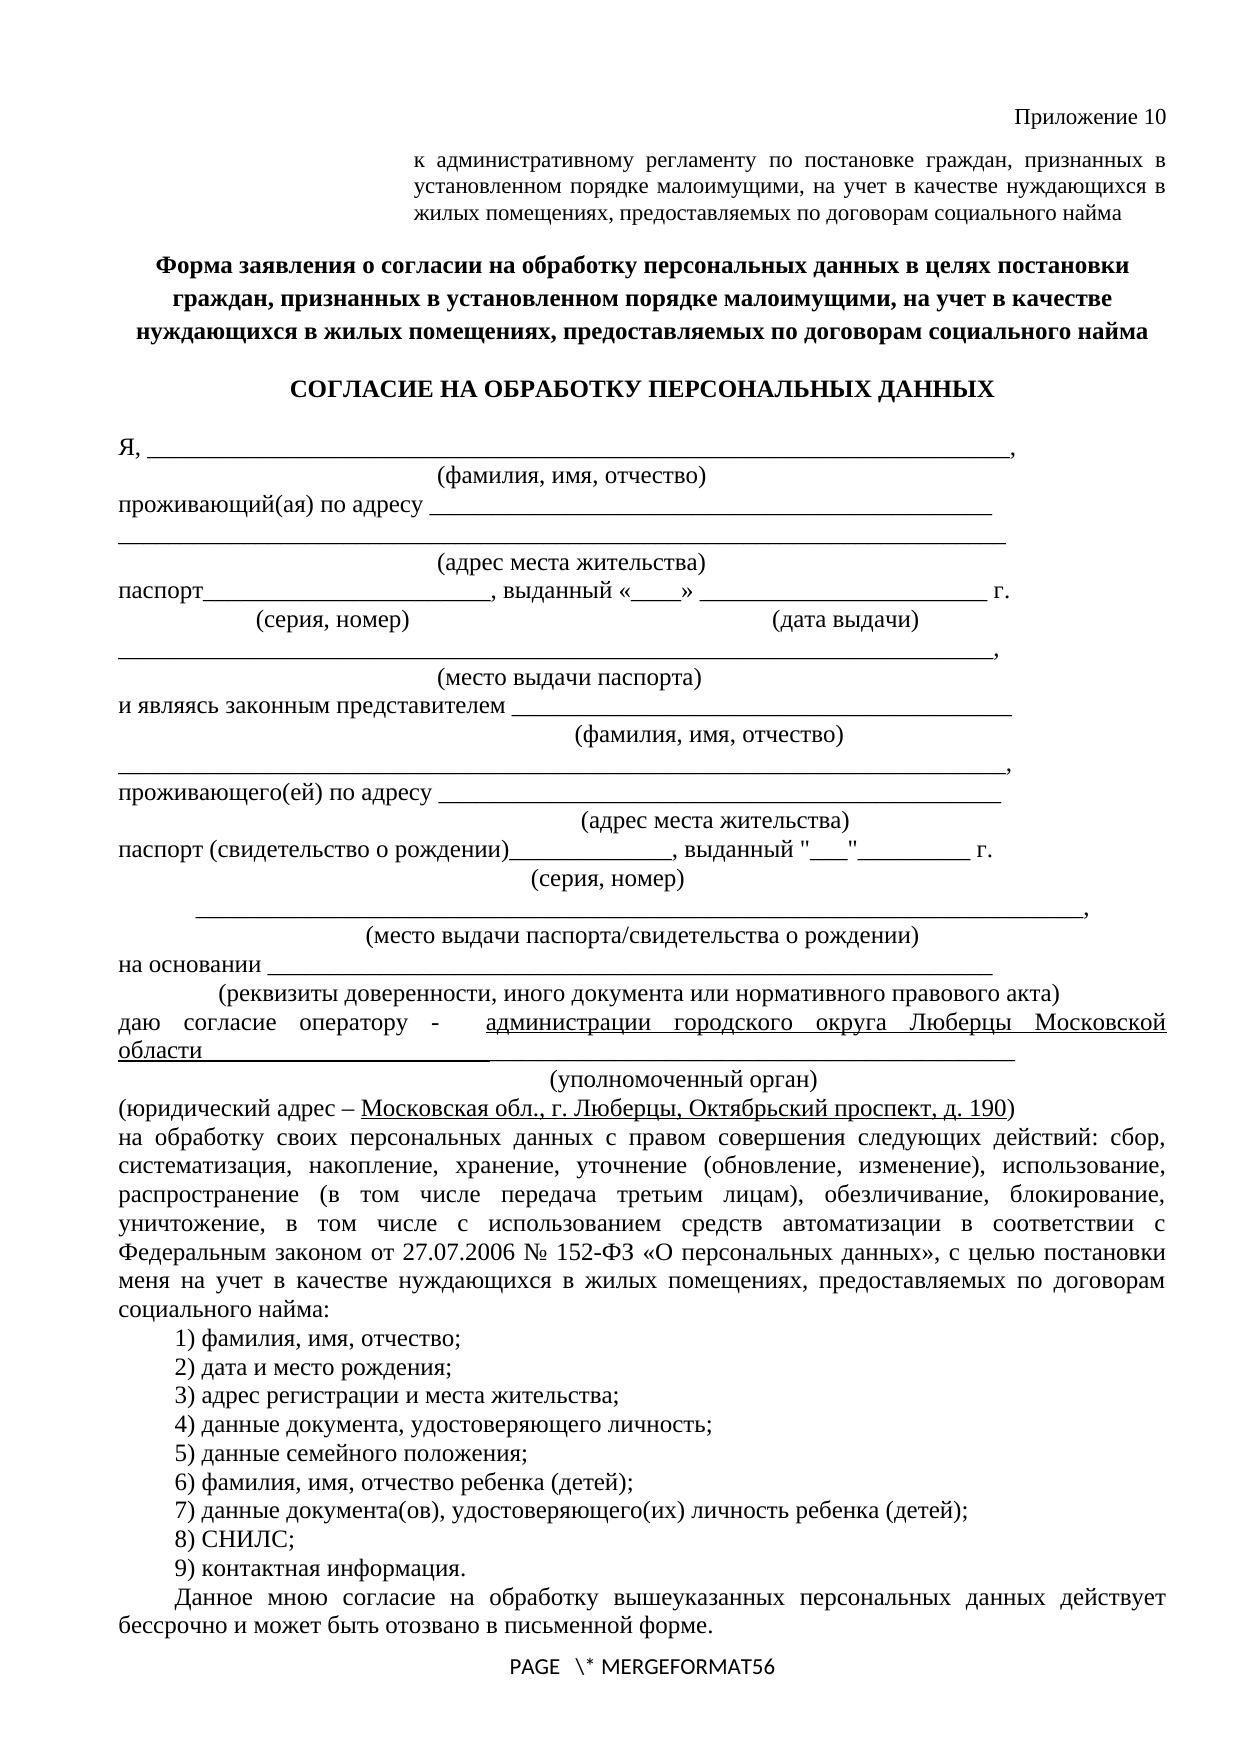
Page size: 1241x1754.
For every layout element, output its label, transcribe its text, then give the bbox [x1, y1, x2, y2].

text 3) адрес регистрации и места жительства; [118, 1380, 1167, 1409]
text Форма заявления о согласии на обработку персональных данных в целях постановки граждан, признанных в установленном порядке малоимущими, на учет в качестве нуждающихся в жилых помещениях, предоставляемых по договорам социального найма [118, 250, 1167, 345]
text 2) дата и место рождения; [118, 1352, 1167, 1380]
text (место выдачи паспорта) [118, 662, 1167, 690]
text на основании __________________________________________________________ [118, 949, 1167, 978]
text (уполномоченный орган) [118, 1064, 1167, 1093]
text ______________________________________________________________________, [118, 633, 1167, 662]
text 4) данные документа, удостоверяющего личность; [118, 1409, 1167, 1438]
text проживающий(ая) по адресу _____________________________________________ [118, 489, 1167, 518]
text 6) фамилия, имя, отчество ребенка (детей); [118, 1467, 1167, 1495]
text (адрес места жительства) [118, 805, 1167, 834]
text Данное мною согласие на обработку вышеуказанных персональных данных действует бессрочно и может быть отозвано в письменной форме. [118, 1582, 1167, 1639]
text СОГЛАСИЕ НА ОБРАБОТКУ ПЕРСОНАЛЬНЫХ ДАННЫХ [118, 374, 1167, 403]
text проживающего(ей) по адресу _____________________________________________ [118, 777, 1167, 805]
text _______________________________________________________________________, (место выдачи паспорта/свидетельства о рождении) [118, 892, 1167, 949]
text даю согласие оператору - администрации городского округа Люберцы Московской области_________________________________________________________________ [118, 1007, 1167, 1064]
text 1) фамилия, имя, отчество; [118, 1323, 1167, 1352]
text 8) СНИЛС; [118, 1524, 1167, 1553]
text (фамилия, имя, отчество) [118, 460, 1167, 489]
text (реквизиты доверенности, иного документа или нормативного правового акта) [118, 978, 1167, 1007]
text Приложение 10 [118, 103, 1167, 130]
list к административному регламенту по постановке граждан, признанных в установленном порядке малоимущими, на учет в качестве нуждающихся в жилых помещениях, предоставляемых по договорам социального найма [413, 146, 1167, 225]
text _______________________________________________________________________, [118, 748, 1167, 777]
text на обработку своих персональных данных с правом совершения следующих действий: сбор, систематизация, накопление, хранение, уточнение (обновление, изменение), использование, распространение (в том числе передача третьим лицам), обезличивание, блокирование, уничтожение, в том числе с использованием средств автоматизации в соответствии с Федеральным законом от 27.07.2006 № 152-ФЗ «О персональных данных», с целью постановки меня на учет в качестве нуждающихся в жилых помещениях, предоставляемых по договорам социального найма: [118, 1122, 1167, 1323]
text (юридический адрес – Московская обл., г. Люберцы, Октябрьский проспект, д. 190) [118, 1093, 1167, 1122]
text (серия, номер) (дата выдачи) [118, 604, 1167, 633]
text и являясь законным представителем ________________________________________ [118, 690, 1167, 719]
text _______________________________________________________________________ [118, 518, 1167, 547]
text 5) данные семейного положения; [118, 1438, 1167, 1467]
text (фамилия, имя, отчество) [118, 719, 1167, 748]
text паспорт_______________________, выданный «____» _______________________ г. [118, 575, 1167, 604]
text (серия, номер) [118, 863, 1167, 892]
text паспорт (свидетельство о рождении)_____________, выданный "___"_________ г. [118, 834, 1167, 863]
text 7) данные документа(ов), удостоверяющего(их) личность ребенка (детей); [118, 1495, 1167, 1524]
text Я, _____________________________________________________________________, [118, 432, 1167, 460]
text 9) контактная информация. [118, 1553, 1167, 1582]
text (адрес места жительства) [118, 547, 1167, 575]
